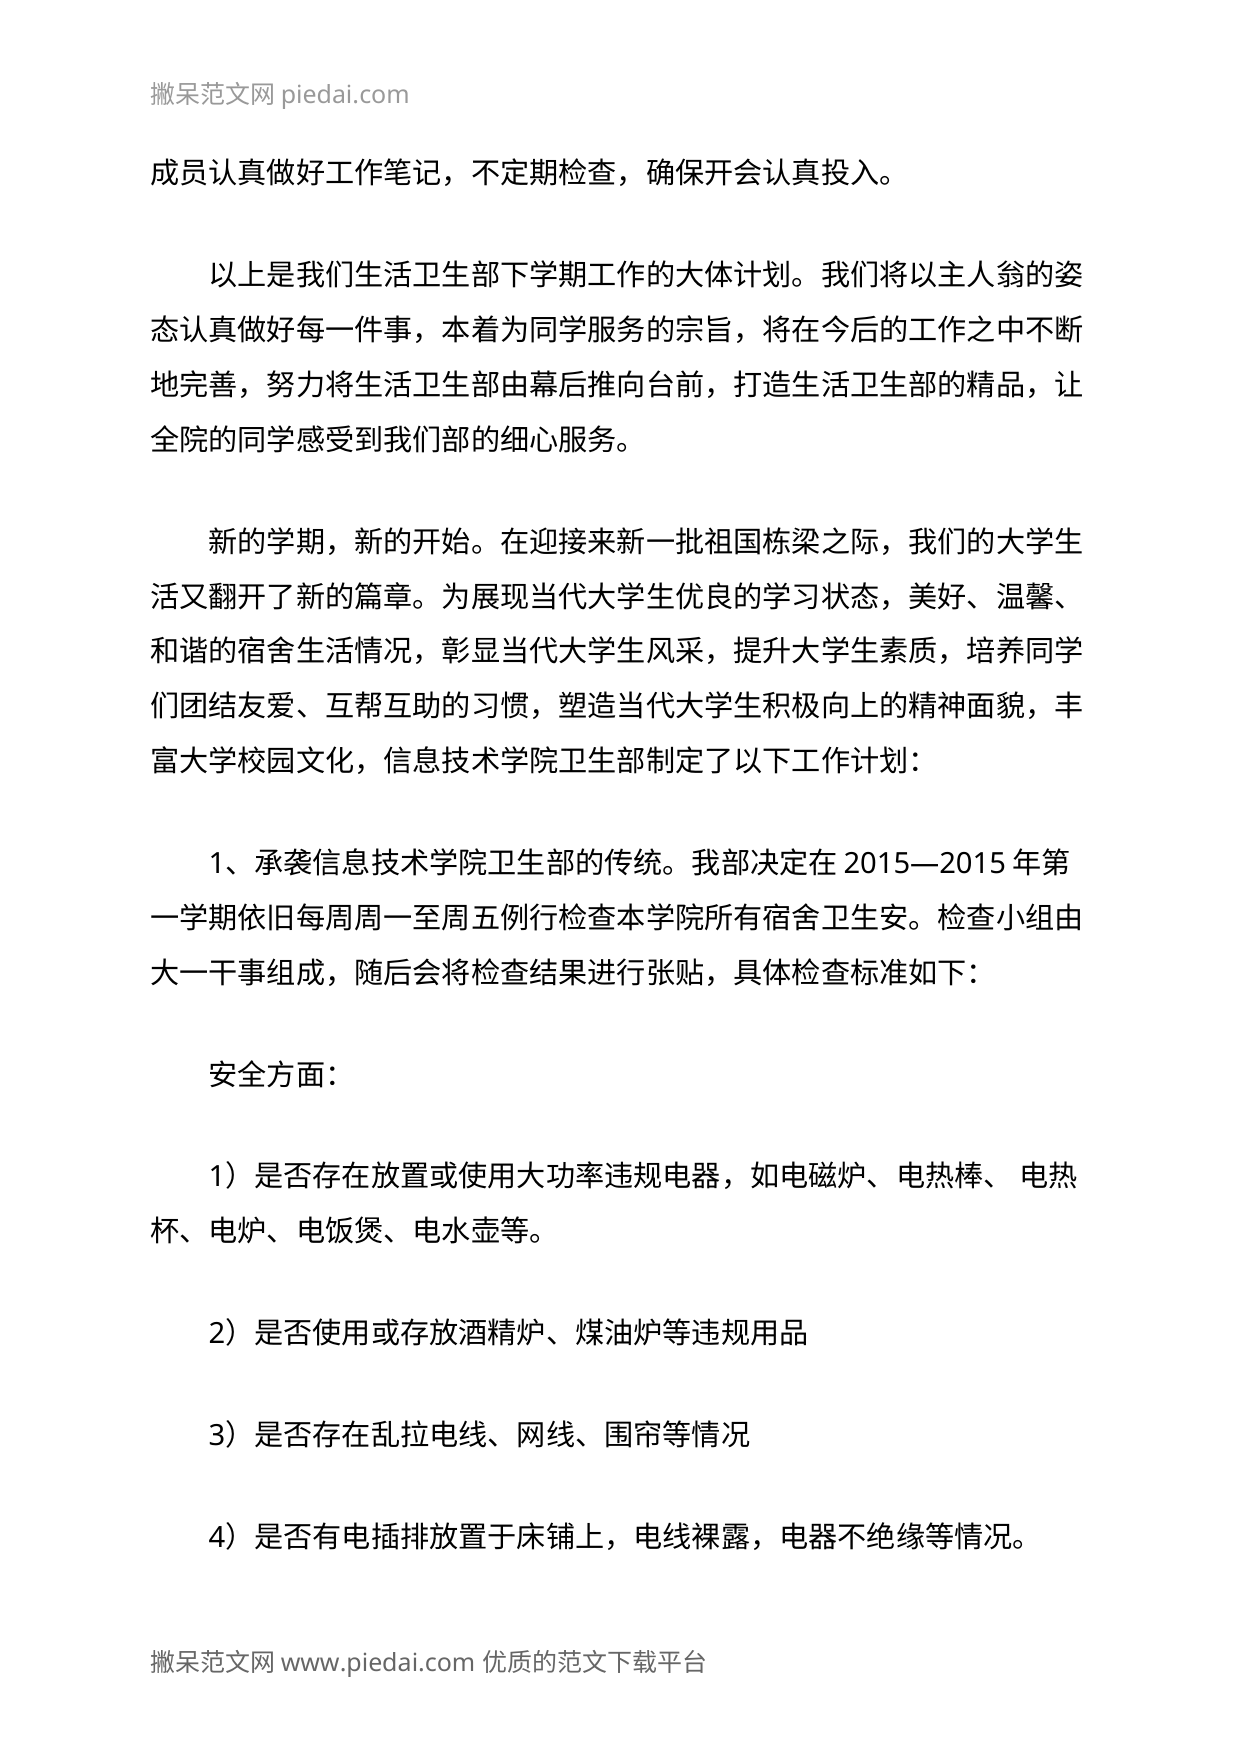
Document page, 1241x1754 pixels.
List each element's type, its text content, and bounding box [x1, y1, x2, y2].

text 1）是否存在放置或使用大功率违规电器，如电磁炉、电热棒、 电热杯、电炉、电饭煲、电水壶等。 [150, 1153, 1090, 1250]
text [150, 150, 1090, 192]
text 以上是我们生活卫生部下学期工作的大体计划。我们将以主人翁的姿态认真做好每一件事，本着为同学服务的宗旨，将在今后的工作之中不断地完善，努力将生活卫生部由幕后推向台前，打造生活卫生部的精品，让全院的同学感受到我们部的细心服务。 [150, 252, 1090, 459]
text 1、承袭信息技术学院卫生部的传统。我部决定在2015—2015年第一学期依旧每周周一至周五例行检查本学院所有宿舍卫生安。检查小组由大一干事组成，随后会将检查结果进行张贴，具体检查标准如下： [150, 839, 1090, 992]
text 新的学期，新的开始。在迎接来新一批祖国栋梁之际，我们的大学生活又翻开了新的篇章。为展现当代大学生优良的学习状态，美好、温馨、和谐的宿舍生活情况，彰显当代大学生风采，提升大学生素质，培养同学们团结友爱、互帮互助的习惯，塑造当代大学生积极向上的精神面貌，丰富大学校园文化，信息技术学院卫生部制定了以下工作计划： [150, 518, 1090, 780]
text 安全方面： [150, 1051, 1090, 1093]
text 4）是否有电插排放置于床铺上，电线裸露，电器不绝缘等情况。 [150, 1514, 1090, 1556]
text 3）是否存在乱拉电线、网线、围帘等情况 [150, 1412, 1090, 1454]
text 2）是否使用或存放酒精炉、煤油炉等违规用品 [150, 1310, 1090, 1352]
